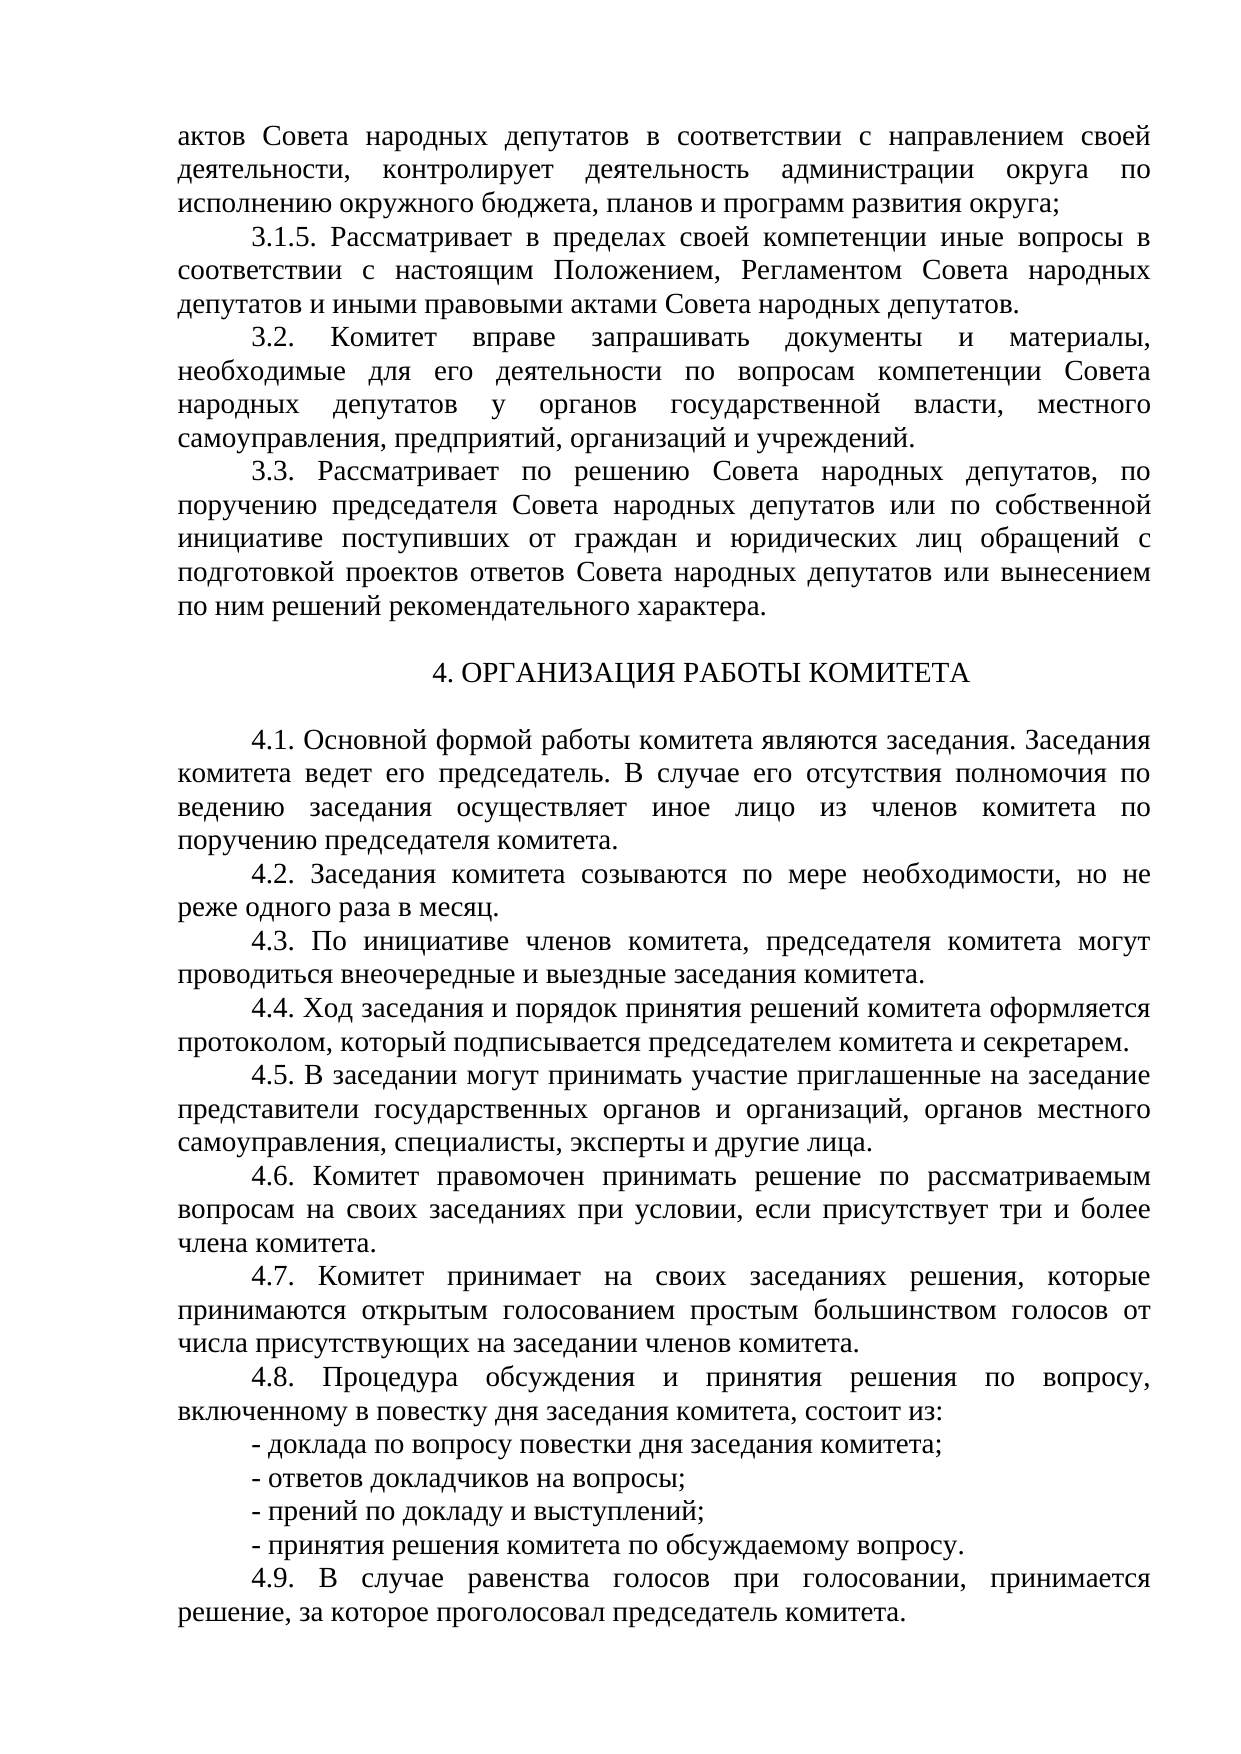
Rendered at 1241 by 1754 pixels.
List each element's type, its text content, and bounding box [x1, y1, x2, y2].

text 4.9. В случае равенства голосов при голосовании, принимается решение, за которое проголосовал председатель комитета. [177, 1560, 1152, 1627]
text - прений по докладу и выступлений; [177, 1493, 1152, 1527]
text 4.7. Комитет принимает на своих заседаниях решения, которые принимаются открытым голосованием простым большинством голосов от числа присутствующих на заседании членов комитета. [177, 1258, 1152, 1359]
text 4.3. По инициативе членов комитета, председателя комитета могут проводиться внеочередные и выездные заседания комитета. [177, 923, 1152, 990]
text 4.2. Заседания комитета созываются по мере необходимости, но не реже одного раза в месяц. [177, 856, 1152, 923]
text 4.4. Ход заседания и порядок принятия решений комитета оформляется протоколом, который подписывается председателем комитета и секретарем. [177, 990, 1152, 1057]
text 4.5. В заседании могут принимать участие приглашенные на заседание представители государственных органов и организаций, органов местного самоуправления, специалисты, эксперты и другие лица. [177, 1057, 1152, 1158]
text 4. ОРГАНИЗАЦИЯ РАБОТЫ КОМИТЕТА [177, 655, 1152, 688]
text - доклада по вопросу повестки дня заседания комитета; [177, 1426, 1152, 1460]
text 3.1.5. Рассматривает в пределах своей компетенции иные вопросы в соответствии с настоящим Положением, Регламентом Совета народных депутатов и иными правовыми актами Совета народных депутатов. [177, 219, 1152, 319]
text 4.1. Основной формой работы комитета являются заседания. Заседания комитета ведет его председатель. В случае его отсутствия полномочия по ведению заседания осуществляет иное лицо из членов комитета по поручению председателя комитета. [177, 722, 1152, 856]
text 3.3. Рассматривает по решению Совета народных депутатов, по поручению председателя Совета народных депутатов или по собственной инициативе поступивших от граждан и юридических лиц обращений с подготовкой проектов ответов Совета народных депутатов или вынесением по ним решений рекомендательного характера. [177, 453, 1152, 621]
text - принятия решения комитета по обсуждаемому вопросу. [177, 1527, 1152, 1560]
text 3.2. Комитет вправе запрашивать документы и материалы, необходимые для его деятельности по вопросам компетенции Совета народных депутатов у органов государственной власти, местного самоуправления, предприятий, организаций и учреждений. [177, 319, 1152, 453]
text 4.8. Процедура обсуждения и принятия решения по вопросу, включенному в повестку дня заседания комитета, состоит из: [177, 1359, 1152, 1426]
text - ответов докладчиков на вопросы; [177, 1460, 1152, 1493]
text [177, 118, 1152, 219]
text 4.6. Комитет правомочен принимать решение по рассматриваемым вопросам на своих заседаниях при условии, если присутствует три и более члена комитета. [177, 1158, 1152, 1258]
